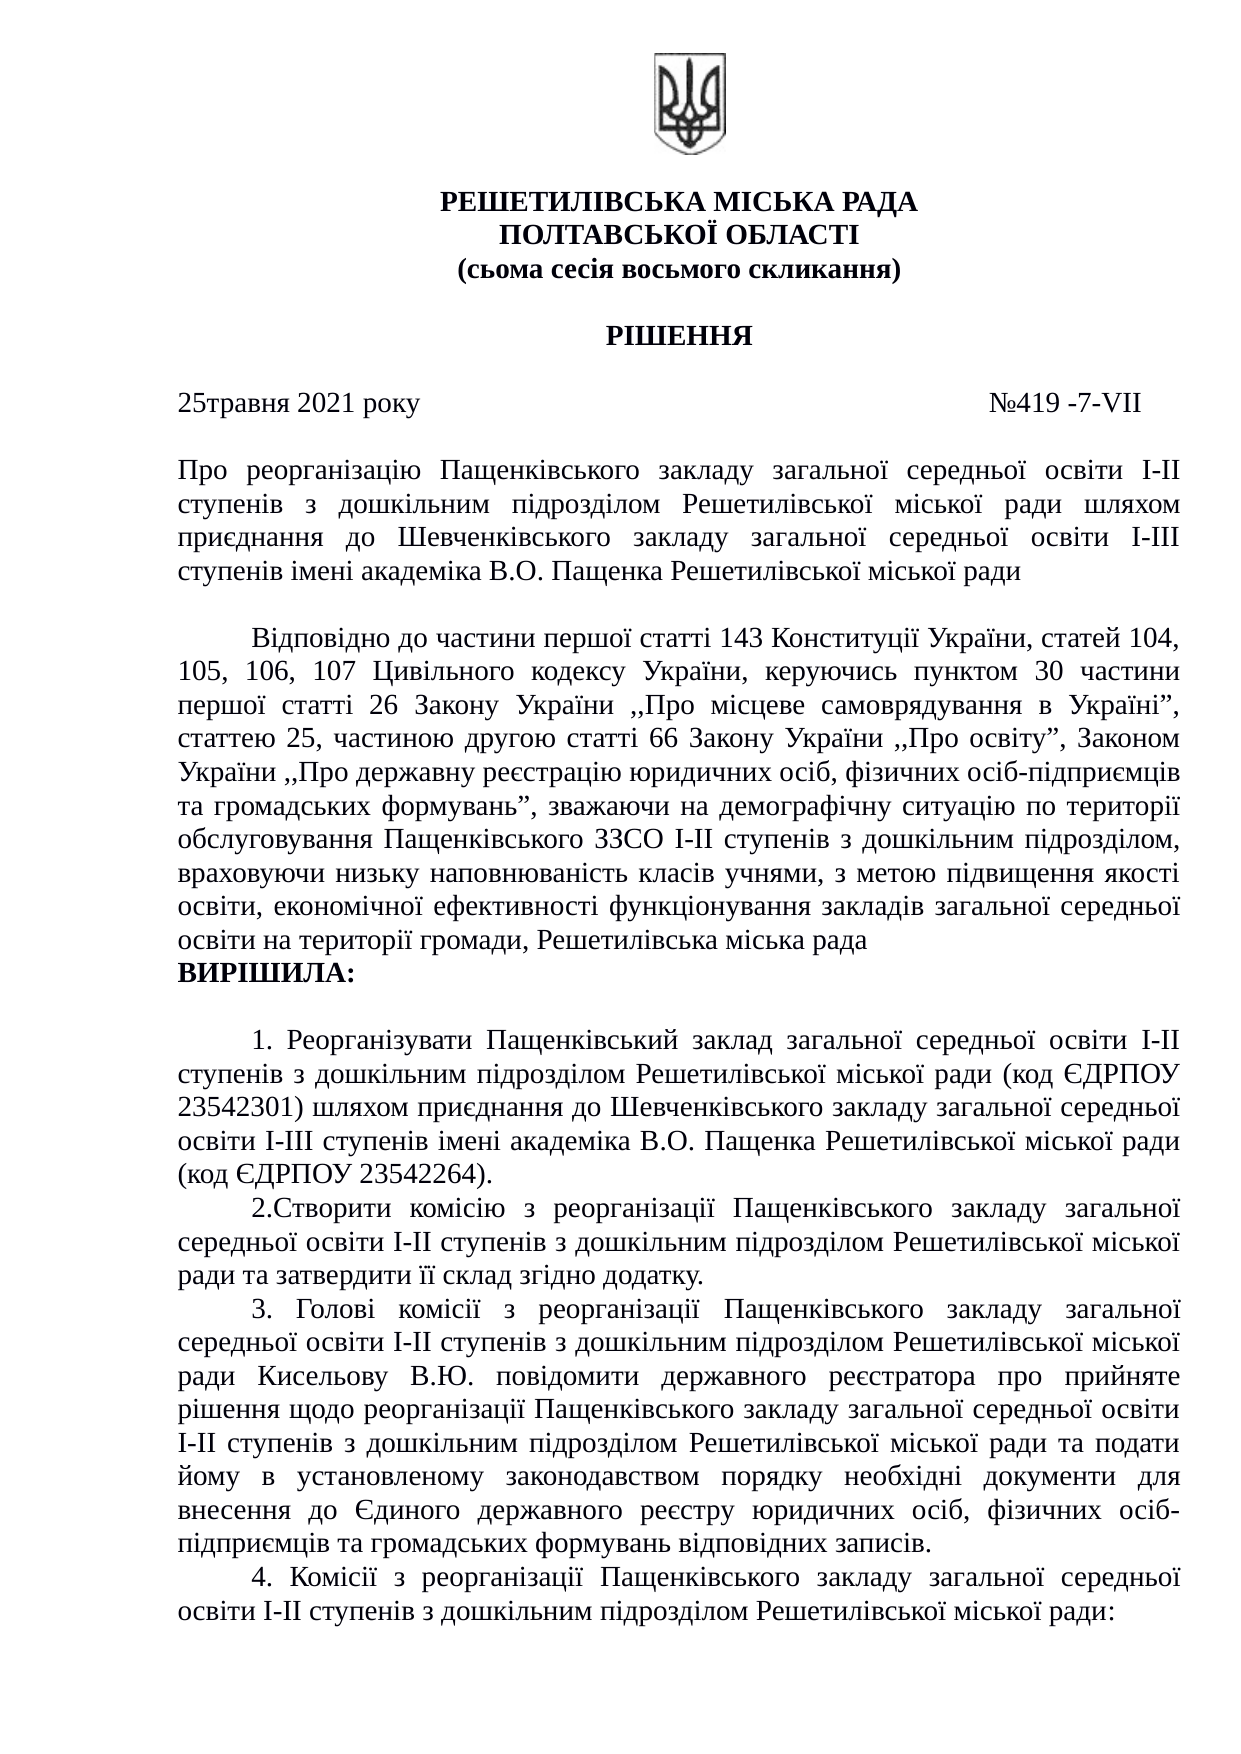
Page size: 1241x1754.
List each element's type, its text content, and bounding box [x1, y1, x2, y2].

text РЕШЕТИЛІВСЬКА МІСЬКА РАДА [177, 184, 1181, 217]
text 4. Комісії з реорганізації Пащенківського закладу загальної середньої освіти І-ІІ ступенів з дошкільним підрозділом Решетилівської міської ради: [177, 1559, 1181, 1626]
text Про реорганізацію Пащенківського закладу загальної середньої освіти І-ІІ ступенів з дошкільним підрозділом Решетилівської міської ради шляхом приєднання до Шевченківського закладу загальної середньої освіти І-ІІІ ступенів імені академіка В.О. Пащенка Решетилівської міської ради [177, 452, 1181, 586]
text ПОЛТАВСЬКОЇ ОБЛАСТІ [177, 217, 1181, 251]
text 1. Реорганізувати Пащенківський заклад загальної середньої освіти І-ІІ ступенів з дошкільним підрозділом Решетилівської міської ради (код ЄДРПОУ 23542301) шляхом приєднання до Шевченківського закладу загальної середньої освіти І-ІІІ ступенів імені академіка В.О. Пащенка Решетилівської міської ради (код ЄДРПОУ 23542264). [177, 1022, 1181, 1190]
text 2.Створити комісію з реорганізації Пащенківського закладу загальної середньої освіти І-ІІ ступенів з дошкільним підрозділом Решетилівської міської ради та затвердити її склад згідно додатку. [177, 1190, 1181, 1291]
text 3. Голові комісії з реорганізації Пащенківського закладу загальної середньої освіти І-ІІ ступенів з дошкільним підрозділом Решетилівської міської ради Кисельову В.Ю. повідомити державного реєстратора про прийняте рішення щодо реорганізації Пащенківського закладу загальної середньої освіти І-ІІ ступенів з дошкільним підрозділом Решетилівської міської ради та подати йому в установленому законодавством порядку необхідні документи для внесення до Єдиного державного реєстру юридичних осіб, фізичних осіб-підприємців та громадських формувань відповідних записів. [177, 1291, 1181, 1559]
picture [654, 53, 726, 155]
text 25травня 2021 року №419 -7-VII [177, 385, 1181, 419]
text Відповідно до частини першої статті 143 Конституції України, статей 104, 105, 106, 107 Цивільного кодексу України, керуючись пунктом 30 частини першої статті 26 Закону України ,,Про місцеве самоврядування в Україні”, статтею 25, частиною другою статті 66 Закону України ,,Про освіту”, Законом України ,,Про державну реєстрацію юридичних осіб, фізичних осіб-підприємців та громадських формувань”, зважаючи на демографічну ситуацію по території обслуговування Пащенківського ЗЗСО І-ІІ ступенів з дошкільним підрозділом, враховуючи низьку наповнюваність класів учнями, з метою підвищення якості освіти, економічної ефективності функціонування закладів загальної середньої освіти на території громади, Решетилівська міська рада [177, 620, 1181, 955]
text (сьома сесія восьмого скликання) [177, 251, 1181, 284]
text ВИРІШИЛА: [177, 955, 1181, 989]
text РІШЕННЯ [177, 318, 1181, 352]
